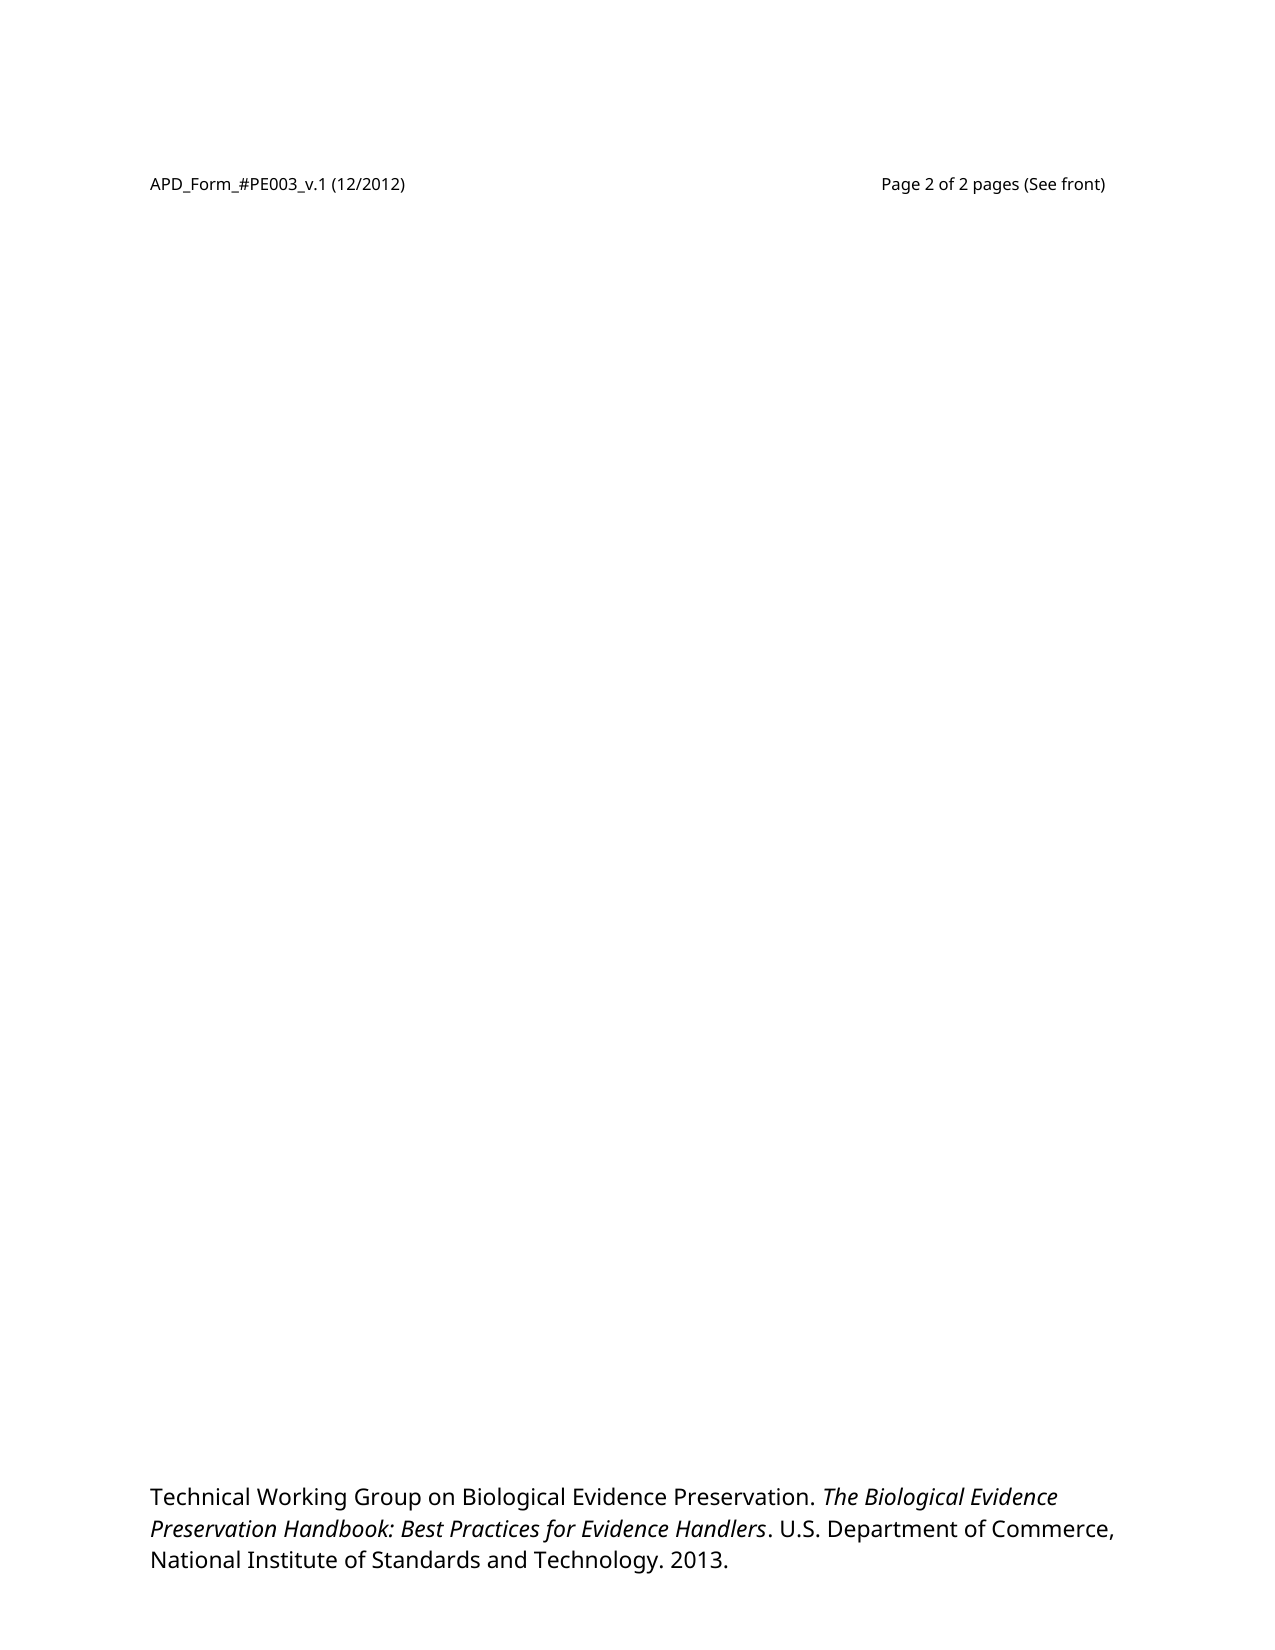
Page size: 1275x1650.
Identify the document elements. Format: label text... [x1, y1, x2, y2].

text APD_Form_#PE003_v.1 (12/2012) Page 2 of 2 pages (See front) [150, 173, 1125, 195]
